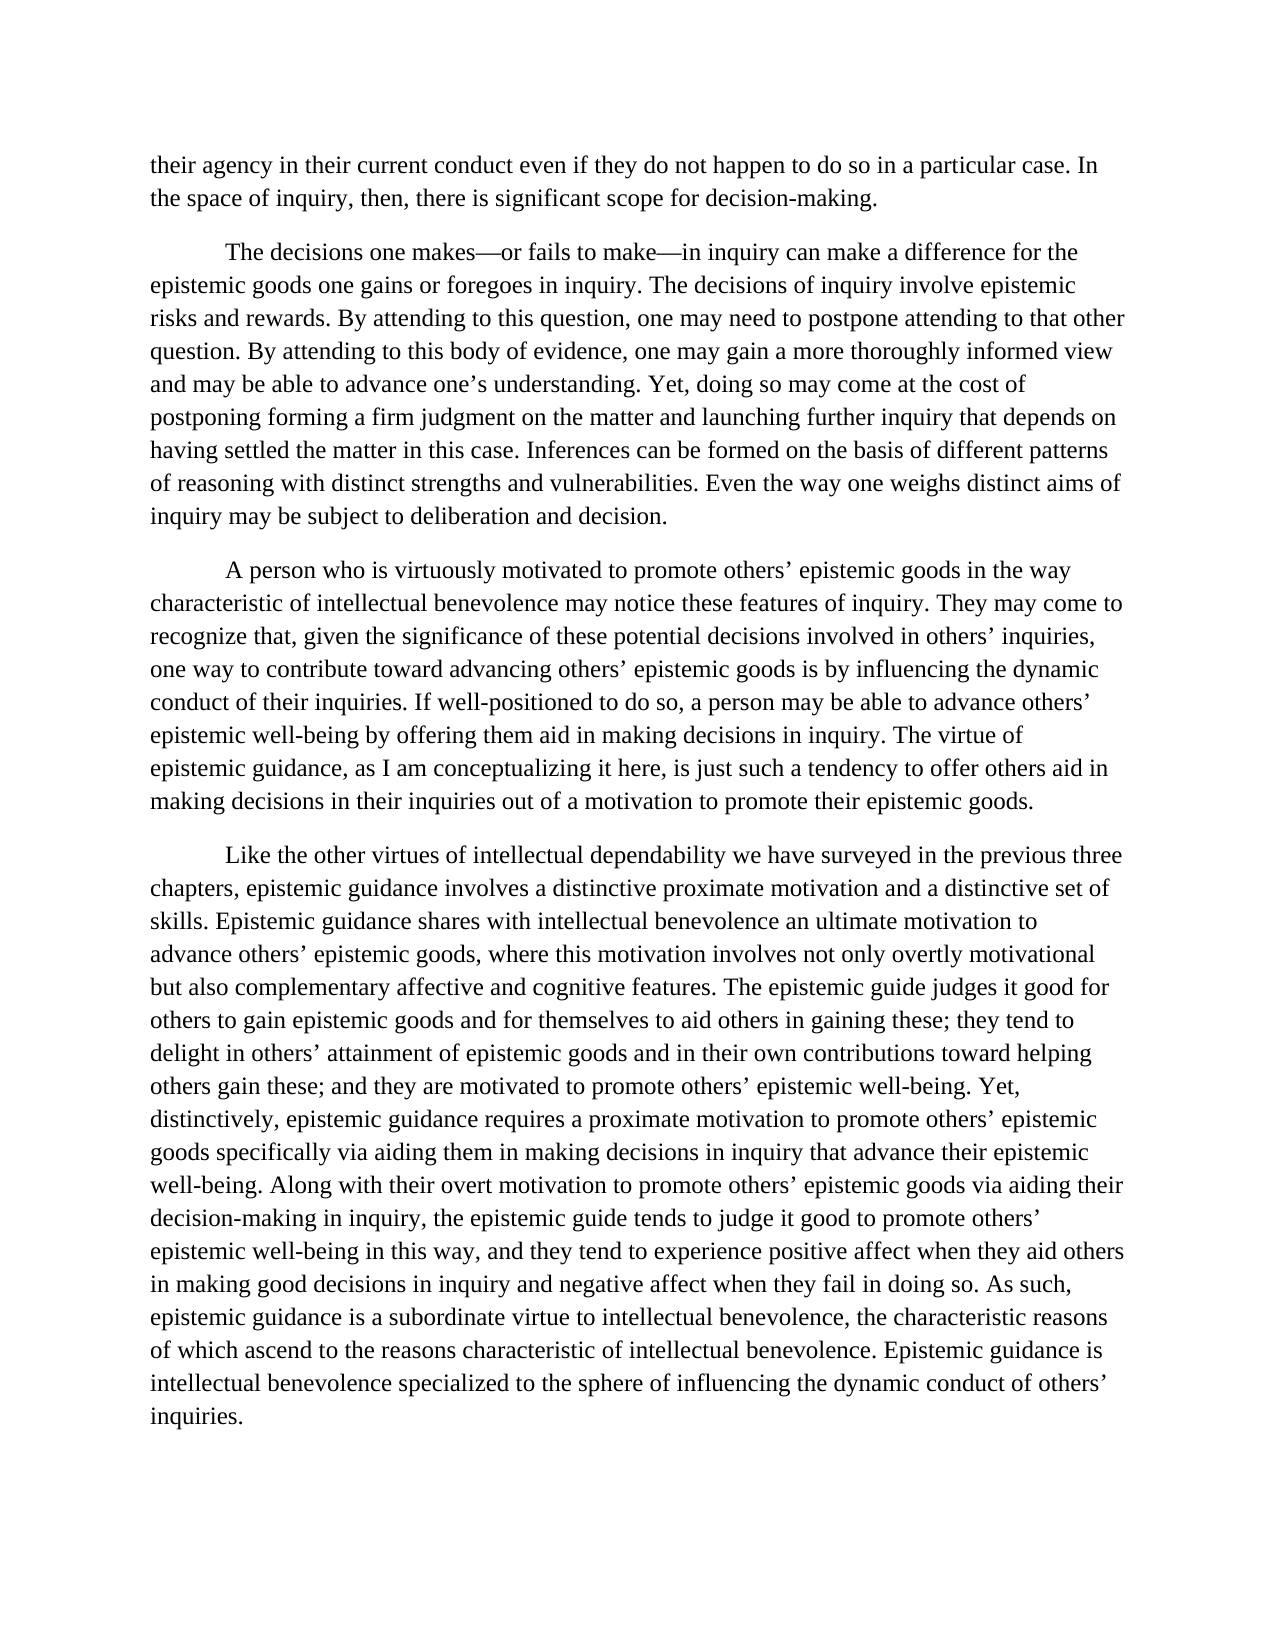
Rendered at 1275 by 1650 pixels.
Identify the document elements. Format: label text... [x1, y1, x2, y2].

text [150, 150, 1125, 212]
text The decisions one makes—or fails to make—in inquiry can make a difference for the epistemic goods one gains or foregoes in inquiry. The decisions of inquiry involve epistemic risks and rewards. By attending to this question, one may need to postpone attending to that other question. By attending to this body of evidence, one may gain a more thoroughly informed view and may be able to advance one’s understanding. Yet, doing so may come at the cost of postponing forming a firm judgment on the matter and launching further inquiry that depends on having settled the matter in this case. Inferences can be formed on the basis of different patterns of reasoning with distinct strengths and vulnerabilities. Even the way one weighs distinct aims of inquiry may be subject to deliberation and decision. [150, 237, 1125, 530]
text Like the other virtues of intellectual dependability we have surveyed in the previous three chapters, epistemic guidance involves a distinctive proximate motivation and a distinctive set of skills. Epistemic guidance shares with intellectual benevolence an ultimate motivation to advance others’ epistemic goods, where this motivation involves not only overtly motivational but also complementary affective and cognitive features. The epistemic guide judges it good for others to gain epistemic goods and for themselves to aid others in gaining these; they tend to delight in others’ attainment of epistemic goods and in their own contributions toward helping others gain these; and they are motivated to promote others’ epistemic well-being. Yet, distinctively, epistemic guidance requires a proximate motivation to promote others’ epistemic goods specifically via aiding them in making decisions in inquiry that advance their epistemic well-being. Along with their overt motivation to promote others’ epistemic goods via aiding their decision-making in inquiry, the epistemic guide tends to judge it good to promote others’ epistemic well-being in this way, and they tend to experience positive affect when they aid others in making good decisions in inquiry and negative affect when they fail in doing so. As such, epistemic guidance is a subordinate virtue to intellectual benevolence, the characteristic reasons of which ascend to the reasons characteristic of intellectual benevolence. Epistemic guidance is intellectual benevolence specialized to the sphere of influencing the dynamic conduct of others’ inquiries. [150, 840, 1125, 1430]
text A person who is virtuously motivated to promote others’ epistemic goods in the way characteristic of intellectual benevolence may notice these features of inquiry. They may come to recognize that, given the significance of these potential decisions involved in others’ inquiries, one way to contribute toward advancing others’ epistemic goods is by influencing the dynamic conduct of their inquiries. If well-positioned to do so, a person may be able to advance others’ epistemic well-being by offering them aid in making decisions in inquiry. The virtue of epistemic guidance, as I am conceptualizing it here, is just such a tendency to offer others aid in making decisions in their inquiries out of a motivation to promote their epistemic goods. [150, 555, 1125, 815]
